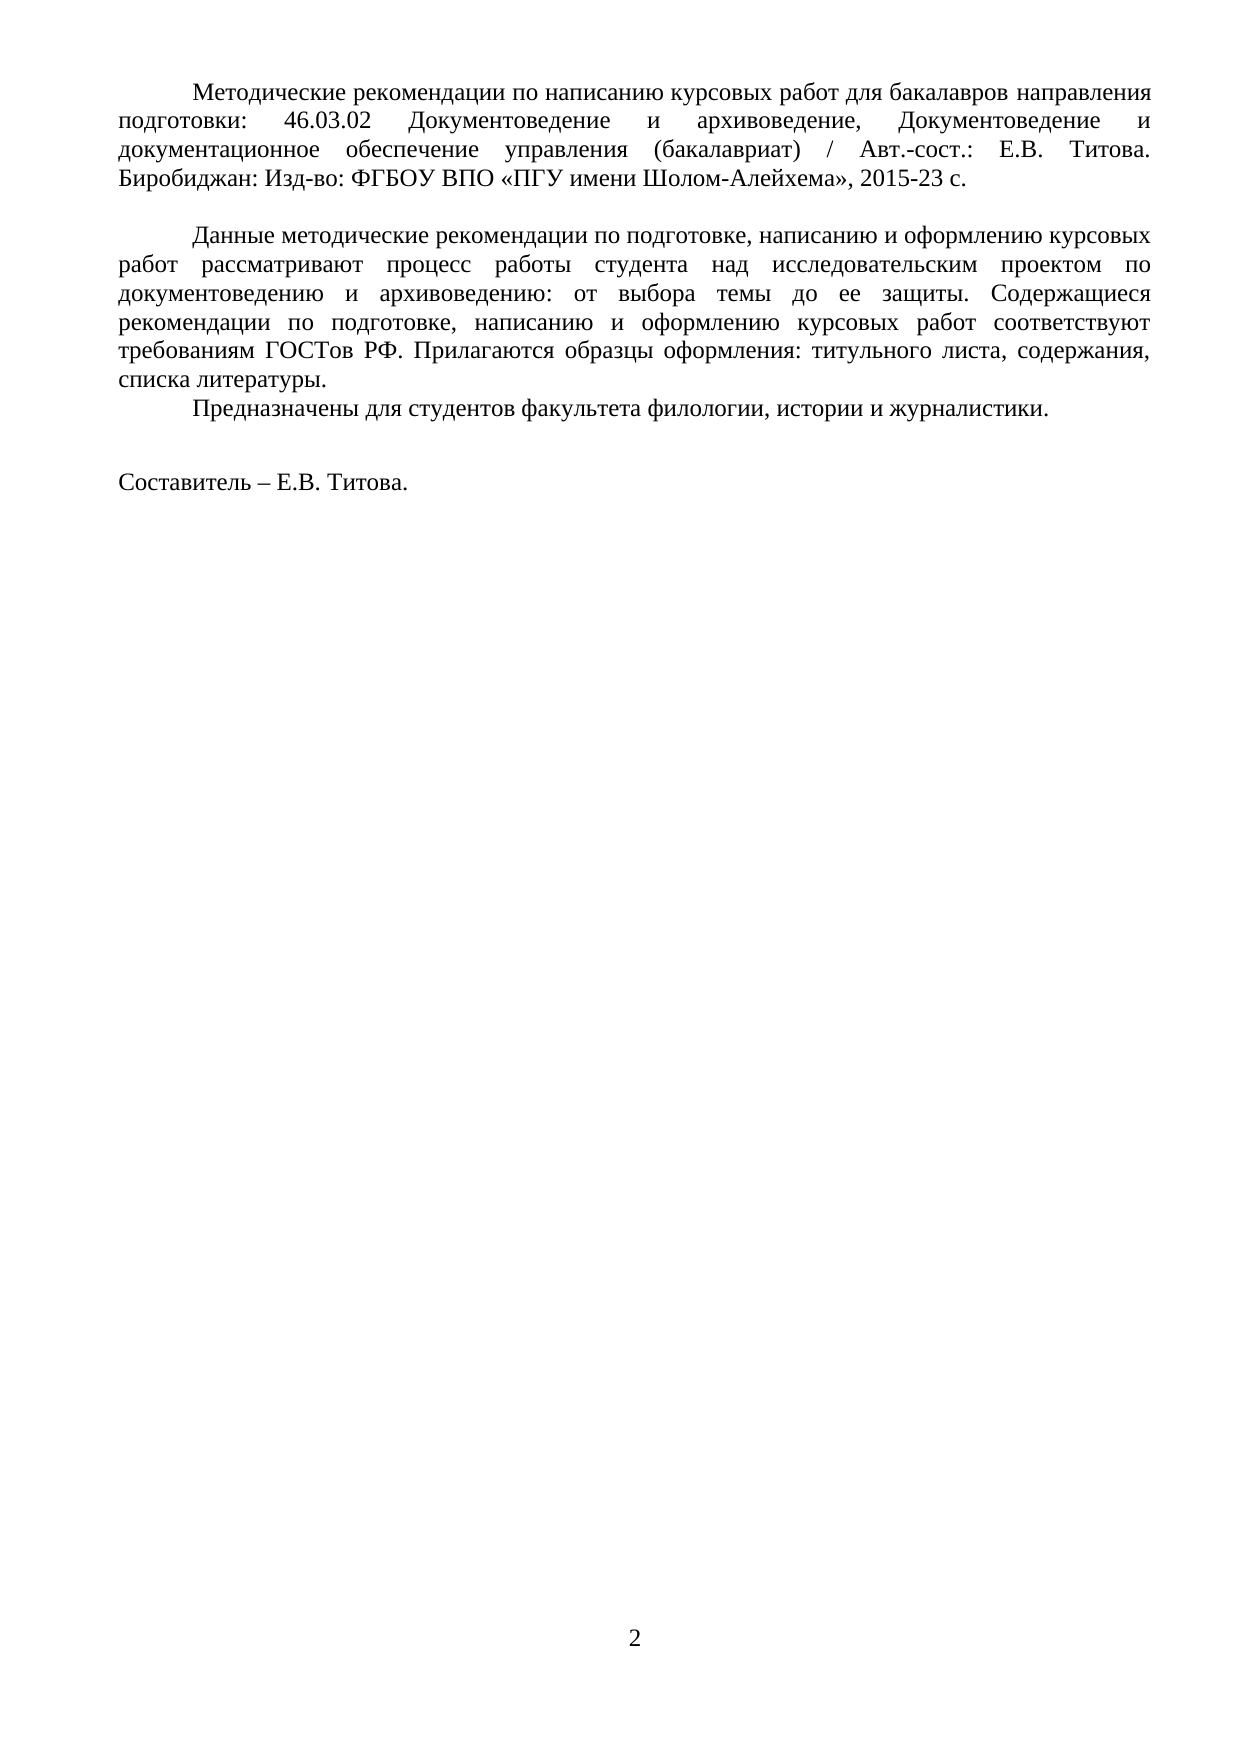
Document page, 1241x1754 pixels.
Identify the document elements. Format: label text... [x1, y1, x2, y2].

title Методические рекомендации по написанию курсовых работ для бакалавров направления подготовки: 46.03.02 Документоведение и архивоведение, Документоведение и документационное обеспечение управления (бакалавриат) / Авт.-сост.: Е.В. Титова. Биробиджан: Изд-во: ФГБОУ ВПО «ПГУ имени Шолом-Алейхема», 2015-23 с. [118, 77, 1152, 192]
text Данные методические рекомендации по подготовке, написанию и оформлению курсовых работ рассматривают процесс работы студента над исследовательским проектом по документоведению и архивоведению: от выбора темы до ее защиты. Содержащиеся рекомендации по подготовке, написанию и оформлению курсовых работ соответствуют требованиям ГОСТов РФ. Прилагаются образцы оформления: титульного листа, содержания, списка литературы. [118, 221, 1152, 393]
text Составитель – Е.В. Титова. [118, 467, 1152, 496]
text Предназначены для студентов факультета филологии, истории и журналистики. [118, 393, 1152, 422]
